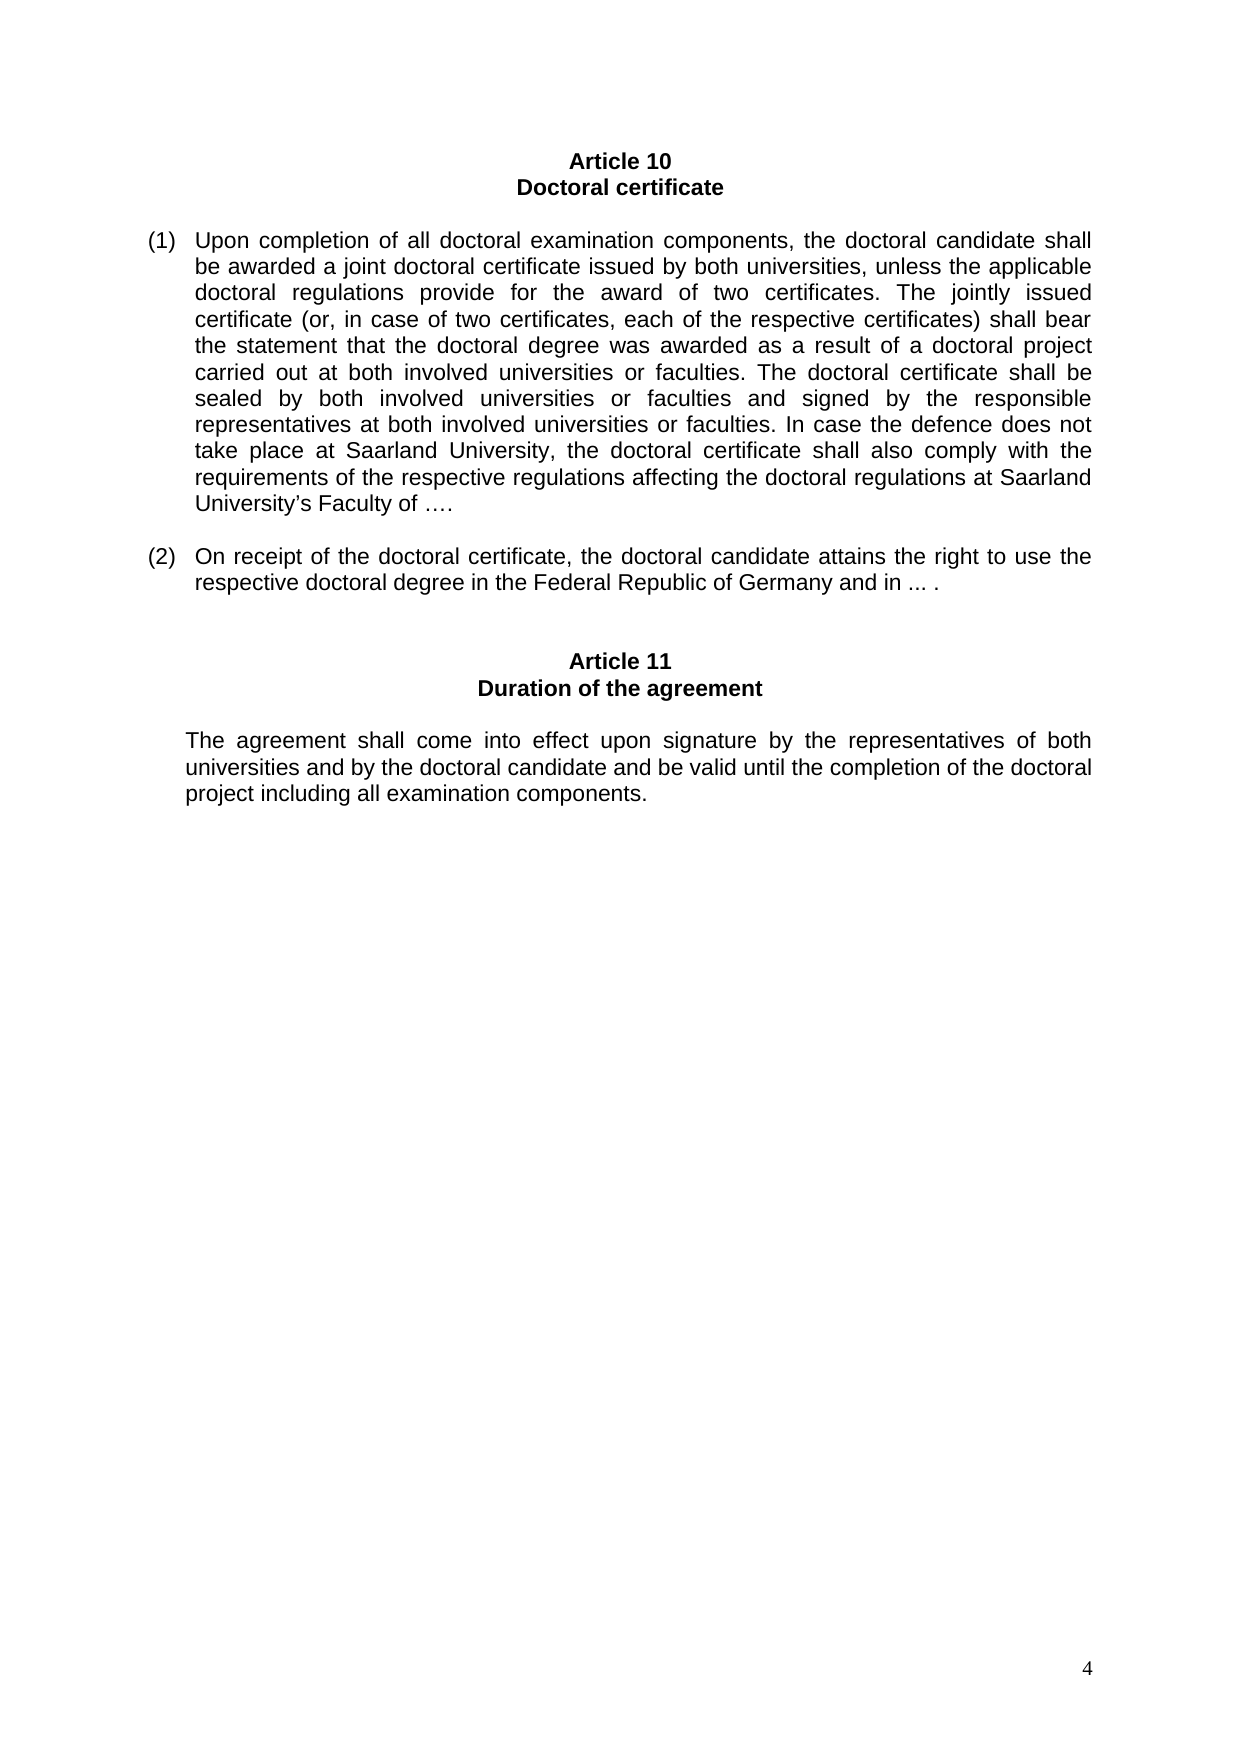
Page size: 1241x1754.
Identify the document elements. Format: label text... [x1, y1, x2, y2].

text Duration of the agreement [148, 675, 1093, 701]
text Article 11 [148, 648, 1093, 675]
list On receipt of the doctoral certificate, the doctoral candidate attains the right to use the respective doctoral degree in the Federal Republic of Germany and in ... . [148, 543, 1093, 596]
text Article 10 [148, 148, 1093, 174]
text Doctoral certificate [148, 174, 1093, 200]
text The agreement shall come into effect upon signature by the representatives of both universities and by the doctoral candidate and be valid until the completion of the doctoral project including all examination components. [185, 727, 1093, 806]
list Upon completion of all doctoral examination components, the doctoral candidate shall be awarded a joint doctoral certificate issued by both universities, unless the applicable doctoral regulations provide for the award of two certificates. The jointly issued certificate (or, in case of two certificates, each of the respective certificates) shall bear the statement that the doctoral degree was awarded as a result of a doctoral project carried out at both involved universities or faculties. The doctoral certificate shall be sealed by both involved universities or faculties and signed by the responsible representatives at both involved universities or faculties. In case the defence does not take place at Saarland University, the doctoral certificate shall also comply with the requirements of the respective regulations affecting the doctoral regulations at Saarland University’s Faculty of …. [148, 227, 1093, 517]
